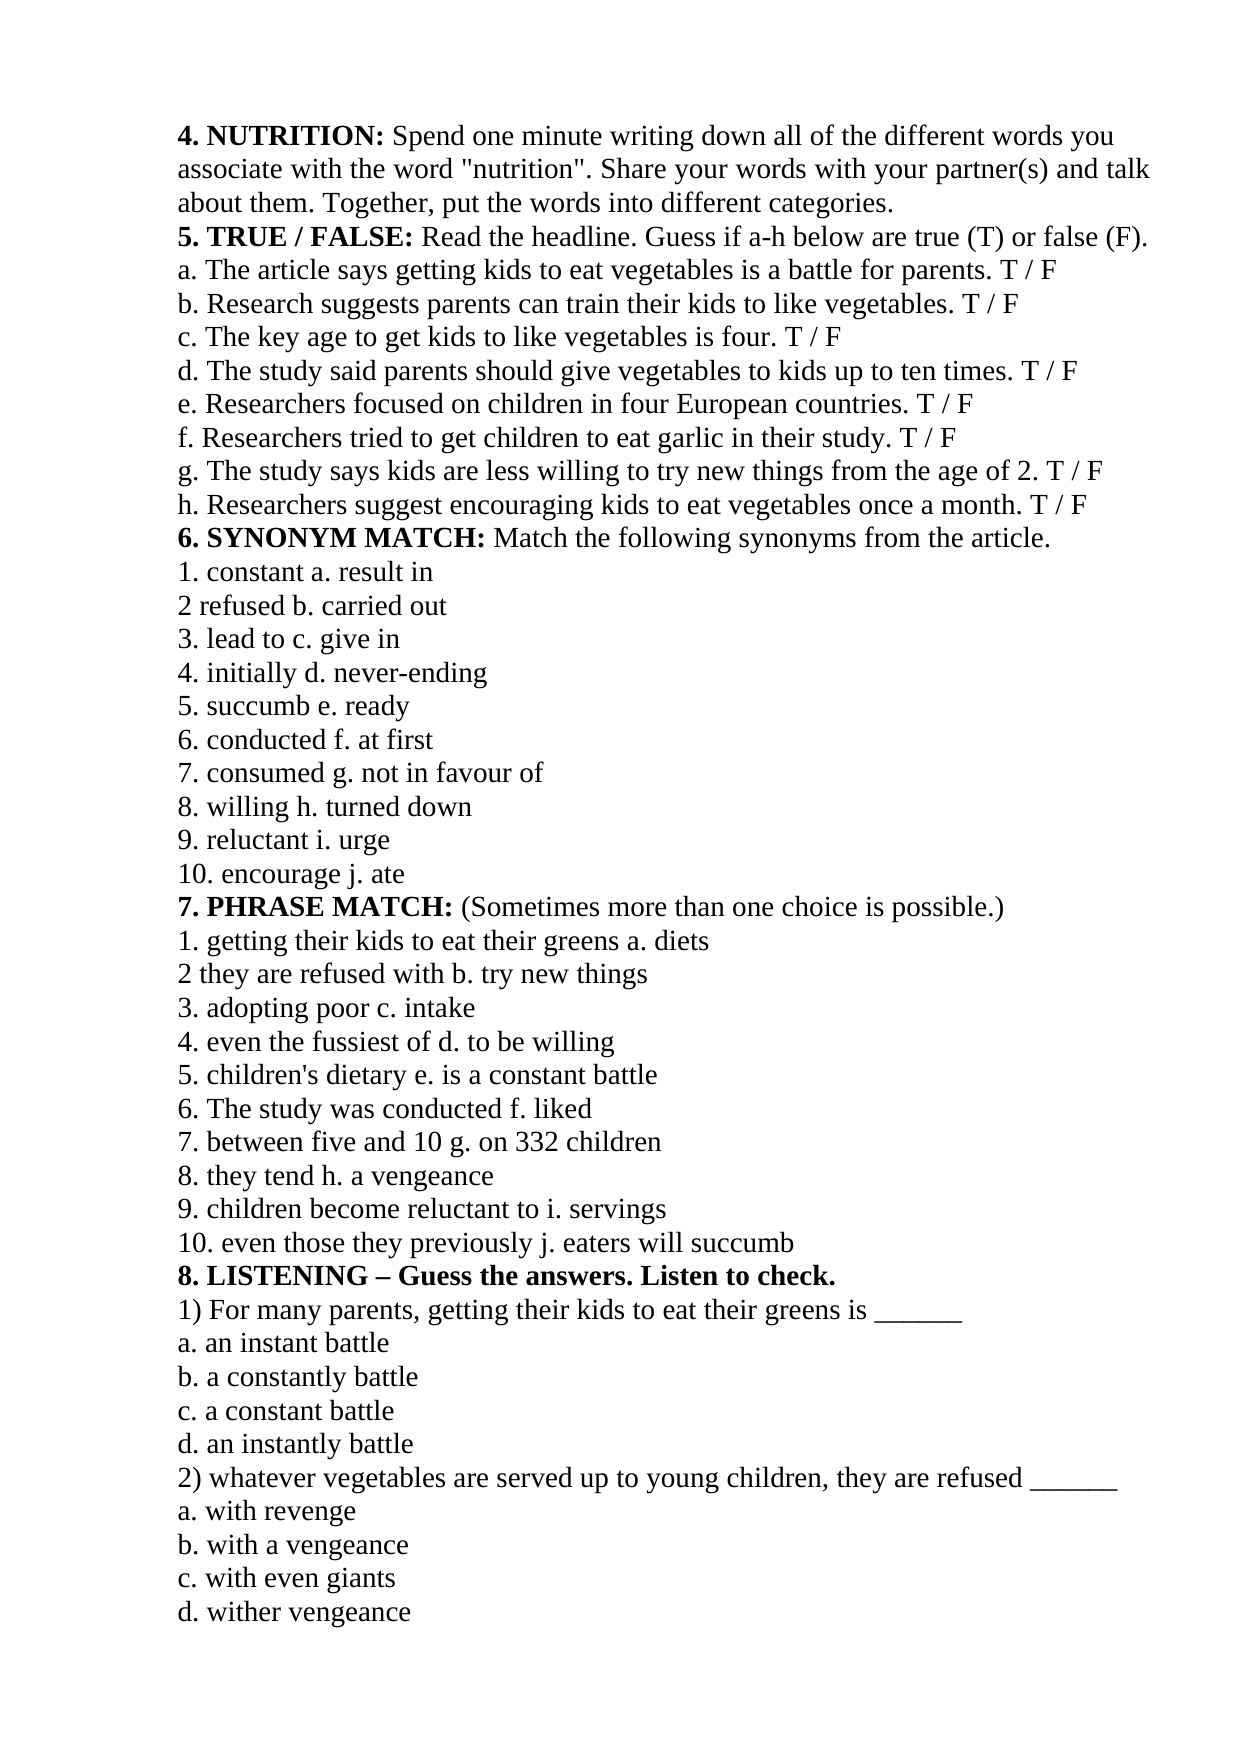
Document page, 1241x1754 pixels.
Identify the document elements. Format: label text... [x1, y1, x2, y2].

text 9. reluctant i. urge [177, 822, 1152, 856]
text f. Researchers tried to get children to eat garlic in their study. T / F [177, 420, 1152, 453]
text 1. getting their kids to eat their greens a. diets [177, 923, 1152, 957]
text 4. even the fussiest of d. to be willing [177, 1024, 1152, 1057]
text 3. adopting poor c. intake [177, 990, 1152, 1024]
text d. wither vengeance [177, 1594, 1152, 1627]
text 10. even those they previously j. eaters will succumb [177, 1225, 1152, 1258]
text 6. SYNONYM MATCH: Match the following synonyms from the article. [177, 521, 1152, 554]
text a. an instant battle [177, 1326, 1152, 1359]
text 5. TRUE / FALSE: Read the headline. Guess if a-h below are true (T) or false (F). [177, 219, 1152, 252]
text 4. initially d. never-ending [177, 655, 1152, 688]
text 7. PHRASE MATCH: (Sometimes more than one choice is possible.) [177, 889, 1152, 923]
text d. The study said parents should give vegetables to kids up to ten times. T / F [177, 353, 1152, 386]
text d. an instantly battle [177, 1426, 1152, 1460]
text a. The article says getting kids to eat vegetables is a battle for parents. T / F [177, 252, 1152, 286]
text 2 refused b. carried out [177, 588, 1152, 621]
text b. with a vengeance [177, 1527, 1152, 1560]
text 6. The study was conducted f. liked [177, 1091, 1152, 1124]
text a. with revenge [177, 1493, 1152, 1527]
text b. a constantly battle [177, 1359, 1152, 1393]
text h. Researchers suggest encouraging kids to eat vegetables once a month. T / F [177, 487, 1152, 521]
text 7. consumed g. not in favour of [177, 755, 1152, 789]
text g. The study says kids are less willing to try new things from the age of 2. T / F [177, 453, 1152, 487]
text 9. children become reluctant to i. servings [177, 1191, 1152, 1225]
text b. Research suggests parents can train their kids to like vegetables. T / F [177, 286, 1152, 319]
text e. Researchers focused on children in four European countries. T / F [177, 386, 1152, 420]
text c. a constant battle [177, 1393, 1152, 1426]
text 3. lead to c. give in [177, 621, 1152, 655]
text 1) For many parents, getting their kids to eat their greens is ______ [177, 1292, 1152, 1326]
text c. The key age to get kids to like vegetables is four. T / F [177, 319, 1152, 353]
text 2) whatever vegetables are served up to young children, they are refused ______ [177, 1460, 1152, 1493]
text c. with even giants [177, 1560, 1152, 1594]
text 6. conducted f. at first [177, 722, 1152, 755]
text 8. they tend h. a vengeance [177, 1158, 1152, 1191]
text 4. NUTRITION: Spend one minute writing down all of the different words you [177, 118, 1152, 152]
text 8. willing h. turned down [177, 789, 1152, 822]
text 10. encourage j. ate [177, 856, 1152, 889]
text 1. constant a. result in [177, 554, 1152, 588]
text 8. LISTENING – Guess the answers. Listen to check. [177, 1258, 1152, 1292]
text 5. children's dietary e. is a constant battle [177, 1057, 1152, 1091]
text 7. between five and 10 g. on 332 children [177, 1124, 1152, 1158]
text 5. succumb e. ready [177, 688, 1152, 722]
text 2 they are refused with b. try new things [177, 957, 1152, 990]
text associate with the word "nutrition". Share your words with your partner(s) and talk about them. Together, put the words into different categories. [177, 152, 1152, 219]
